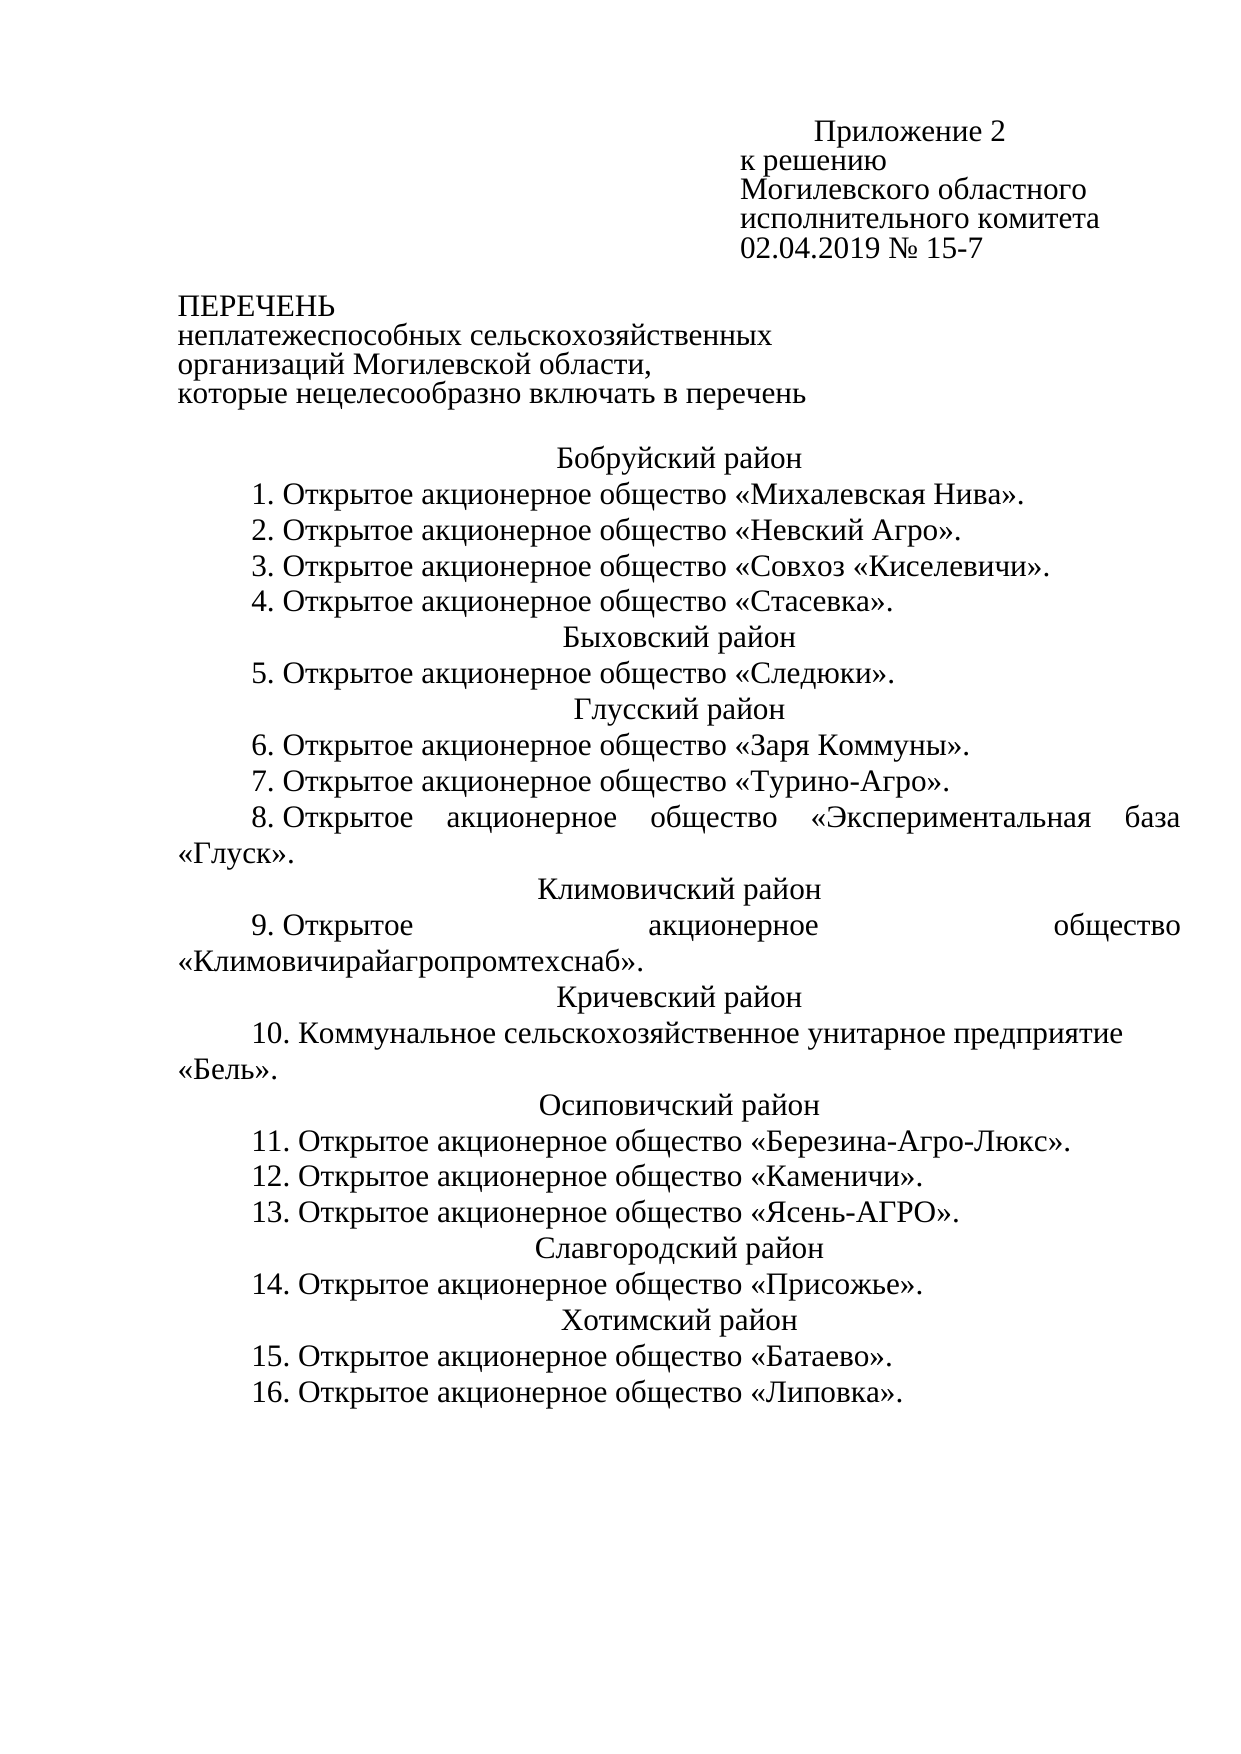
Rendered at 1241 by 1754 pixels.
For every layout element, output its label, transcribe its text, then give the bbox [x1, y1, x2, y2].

text Могилевского областного исполнительного комитета [740, 176, 1181, 235]
text 16. Открытое акционерное общество «Липовка». [177, 1373, 1181, 1409]
text 4. Открытое акционерное общество «Стасевка». [177, 583, 1181, 619]
text Глусский район [177, 691, 1181, 726]
text 12. Открытое акционерное общество «Каменичи». [177, 1158, 1181, 1194]
text Климовичский район [177, 870, 1181, 906]
text 14. Открытое акционерное общество «Присожье». [177, 1266, 1181, 1301]
text Быховский район [177, 619, 1181, 654]
text 11. Открытое акционерное общество «Березина-Агро-Люкс». [177, 1122, 1181, 1158]
text 13. Открытое акционерное общество «Ясень-АГРО». [177, 1194, 1181, 1229]
text Хотимский район [177, 1301, 1181, 1337]
text 5. Открытое акционерное общество «Следюки». [177, 654, 1181, 691]
text неплатежеспособных сельскохозяйственных [177, 322, 976, 351]
text 2. Открытое акционерное общество «Невский Агро». [177, 511, 1181, 547]
text Бобруйский район [177, 439, 1181, 475]
text 9. Открытое акционерное общество «Климовичирайагропромтехснаб». [177, 906, 1181, 978]
text 1. Открытое акционерное общество «Михалевская Нива». [177, 475, 1181, 511]
text 6. Открытое акционерное общество «Заря Коммуны». [177, 726, 1181, 762]
text организаций Могилевской области, [177, 351, 976, 381]
text 8. Открытое акционерное общество «Экспериментальная база «Глуск». [177, 798, 1181, 870]
text которые нецелесообразно включать в перечень [177, 381, 976, 410]
text Славгородский район [177, 1229, 1181, 1266]
text 10. Коммунальное сельскохозяйственное унитарное предприятие «Бель». [177, 1014, 1181, 1086]
text 7. Открытое акционерное общество «Турино-Агро». [177, 762, 1181, 798]
text Приложение 2 [740, 118, 1181, 147]
text 02.04.2019 № 15-7 [740, 235, 1181, 264]
text 3. Открытое акционерное общество «Совхоз «Киселевичи». [177, 547, 1181, 583]
text 15. Открытое акционерное общество «Батаево». [177, 1337, 1181, 1373]
text Кричевский район [177, 978, 1181, 1014]
text к решению [740, 147, 1181, 176]
text ПЕРЕЧЕНЬ [177, 293, 976, 322]
text Осиповичский район [177, 1086, 1181, 1122]
